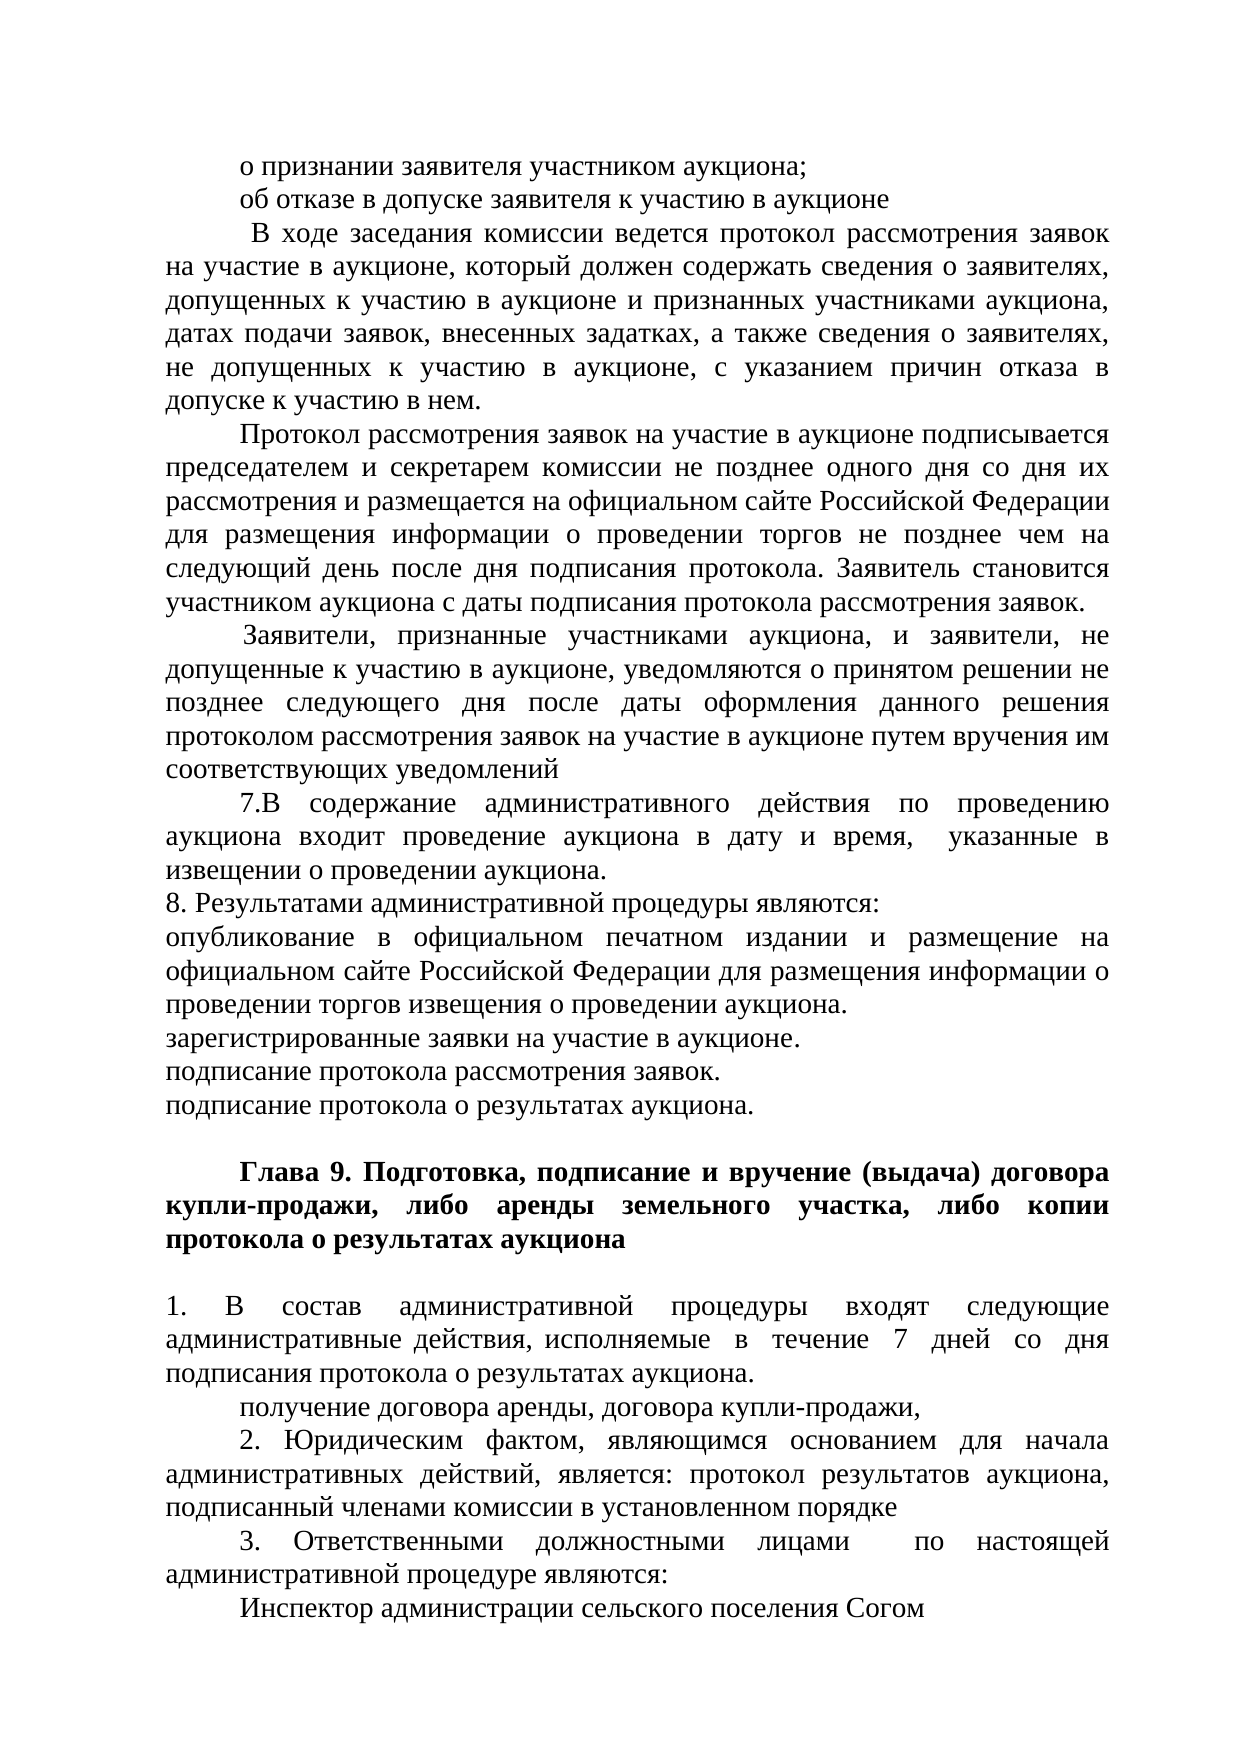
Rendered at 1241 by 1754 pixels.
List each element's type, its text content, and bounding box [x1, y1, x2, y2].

text Инспектор администрации сельского поселения Согом [165, 1590, 1110, 1623]
text подписание протокола рассмотрения заявок. [165, 1053, 1110, 1087]
text 2. Юридическим фактом, являющимся основанием для начала административных действий, является: протокол результатов аукциона, подписанный членами комиссии в установленном порядке [165, 1422, 1110, 1523]
text об отказе в допуске заявителя к участию в аукционе [165, 181, 1110, 215]
text получение договора аренды, договора купли-продажи, [165, 1389, 1110, 1422]
text подписание протокола о результатах аукциона. [165, 1087, 1110, 1120]
text Заявители, признанные участниками аукциона, и заявители, не допущенные к участию в аукционе, уведомляются о принятом решении не позднее следующего дня после даты оформления данного решения протоколом рассмотрения заявок на участие в аукционе путем вручения им соответствующих уведомлений [165, 617, 1110, 785]
text Глава 9. Подготовка, подписание и вручение (выдача) договора купли-продажи, либо аренды земельного участка, либо копии протокола о результатах аукциона [165, 1154, 1110, 1254]
text зарегистрированные заявки на участие в аукционе. [165, 1020, 1110, 1053]
text Протокол рассмотрения заявок на участие в аукционе подписывается председателем и секретарем комиссии не позднее одного дня со дня их рассмотрения и размещается на официальном сайте Российской Федерации для размещения информации о проведении торгов не позднее чем на следующий день после дня подписания протокола. Заявитель становится участником аукциона с даты подписания протокола рассмотрения заявок. [165, 416, 1110, 617]
text 8. Результатами административной процедуры являются: [165, 886, 1110, 919]
text В ходе заседания комиссии ведется протокол рассмотрения заявок на участие в аукционе, который должен содержать сведения о заявителях, допущенных к участию в аукционе и признанных участниками аукциона, датах подачи заявок, внесенных задатках, а также сведения о заявителях, не допущенных к участию в аукционе, с указанием причин отказа в допуске к участию в нем. [165, 215, 1110, 416]
text опубликование в официальном печатном издании и размещение на официальном сайте Российской Федерации для размещения информации о проведении торгов извещения о проведении аукциона. [165, 919, 1110, 1020]
text 7.В содержание административного действия по проведению аукциона входит проведение аукциона в дату и время, указанные в извещении о проведении аукциона. [165, 785, 1110, 886]
text 3. Ответственными должностными лицами по настоящей административной процедуре являются: [165, 1523, 1110, 1590]
text о признании заявителя участником аукциона; [165, 148, 1110, 181]
text 1. В состав административной процедуры входят следующие административные действия, исполняемые в течение 7 дней со дня подписания протокола о результатах аукциона. [165, 1288, 1110, 1389]
